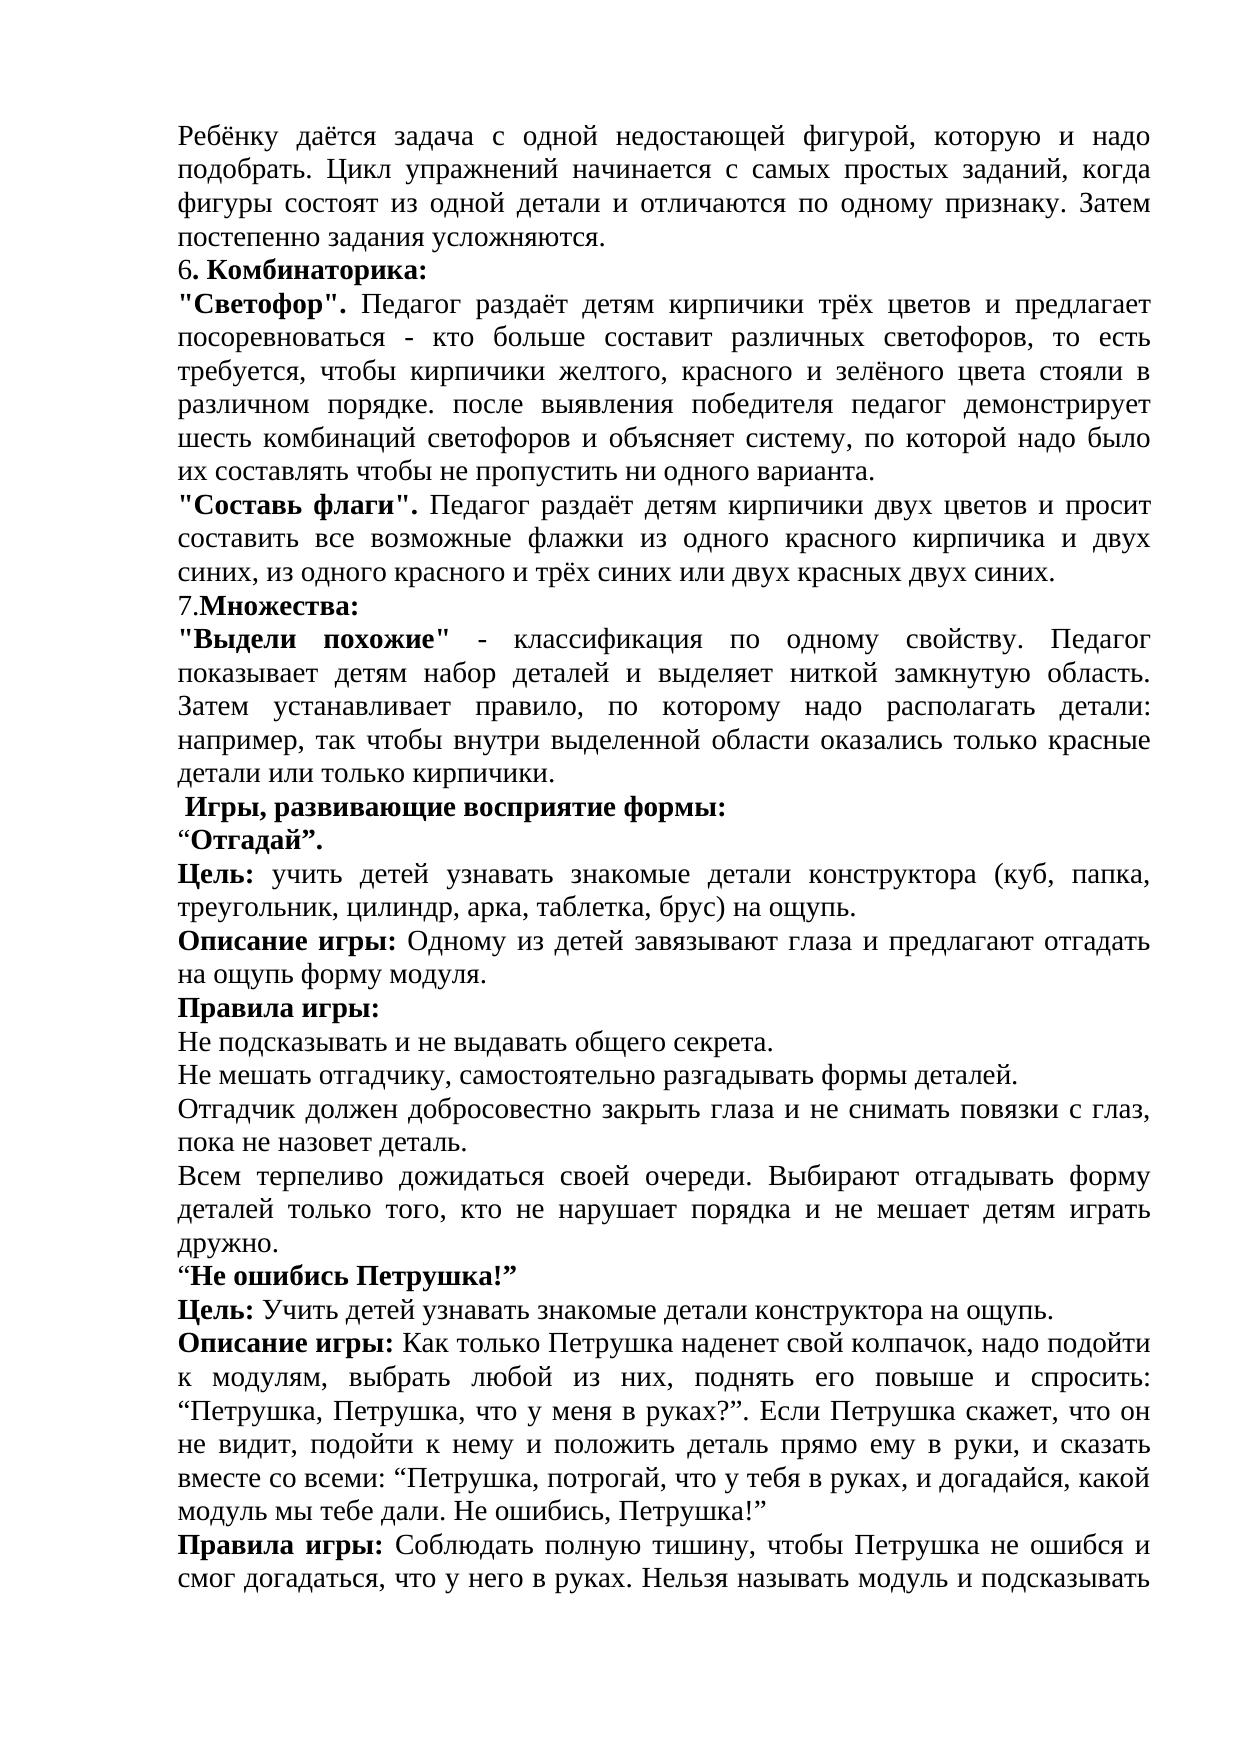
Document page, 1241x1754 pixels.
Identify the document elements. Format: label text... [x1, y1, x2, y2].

text 7.Множества: [177, 588, 1152, 621]
text “Не ошибись Петрушка!” [177, 1258, 1152, 1292]
text "Светофор". Педагог раздаёт детям кирпичики трёх цветов и предлагает посоревноваться - кто больше составит различных светофоров, то есть требуется, чтобы кирпичики желтого, красного и зелёного цвета стояли в различном порядке. после выявления победителя педагог демонстрирует шесть комбинаций светофоров и объясняет систему, по которой надо было их составлять чтобы не пропустить ни одного варианта. [177, 286, 1152, 487]
text 6. Комбинаторика: [177, 252, 1152, 286]
text Игры, развивающие восприятие формы: [177, 789, 1152, 822]
text Не подсказывать и не выдавать общего секрета. [177, 1024, 1152, 1057]
text Описание игры: Одному из детей завязывают глаза и предлагают отгадать на ощупь форму модуля. [177, 923, 1152, 990]
text "Выдели похожие" - классификация по одному свойству. Педагог показывает детям набор деталей и выделяет ниткой замкнутую область. Затем устанавливает правило, по которому надо располагать детали: например, так чтобы внутри выделенной области оказались только красные детали или только кирпичики. [177, 621, 1152, 789]
text Правила игры: [177, 990, 1152, 1024]
text Отгадчик должен добросовестно закрыть глаза и не снимать повязки с глаз, пока не назовет деталь. [177, 1091, 1152, 1158]
text "Составь флаги". Педагог раздаёт детям кирпичики двух цветов и просит составить все возможные флажки из одного красного кирпичика и двух синих, из одного красного и трёх синих или двух красных двух синих. [177, 487, 1152, 588]
text Цель: Учить детей узнавать знакомые детали конструктора на ощупь. [177, 1292, 1152, 1326]
text Всем терпеливо дожидаться своей очереди. Выбирают отгадывать форму деталей только того, кто не нарушает порядка и не мешает детям играть дружно. [177, 1158, 1152, 1258]
text “Отгадай”. [177, 822, 1152, 856]
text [177, 1527, 1152, 1594]
text Не мешать отгадчику, самостоятельно разгадывать формы деталей. [177, 1057, 1152, 1091]
text Цель: учить детей узнавать знакомые детали конструктора (куб, папка, треугольник, цилиндр, арка, таблетка, брус) на ощупь. [177, 856, 1152, 923]
text Описание игры: Как только Петрушка наденет свой колпачок, надо подойти к модулям, выбрать любой из них, поднять его повыше и спросить: “Петрушка, Петрушка, что у меня в руках?”. Если Петрушка скажет, что он не видит, подойти к нему и положить деталь прямо ему в руки, и сказать вместе со всеми: “Петрушка, потрогай, что у тебя в руках, и догадайся, какой модуль мы тебе дали. Не ошибись, Петрушка!” [177, 1326, 1152, 1527]
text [177, 118, 1152, 252]
